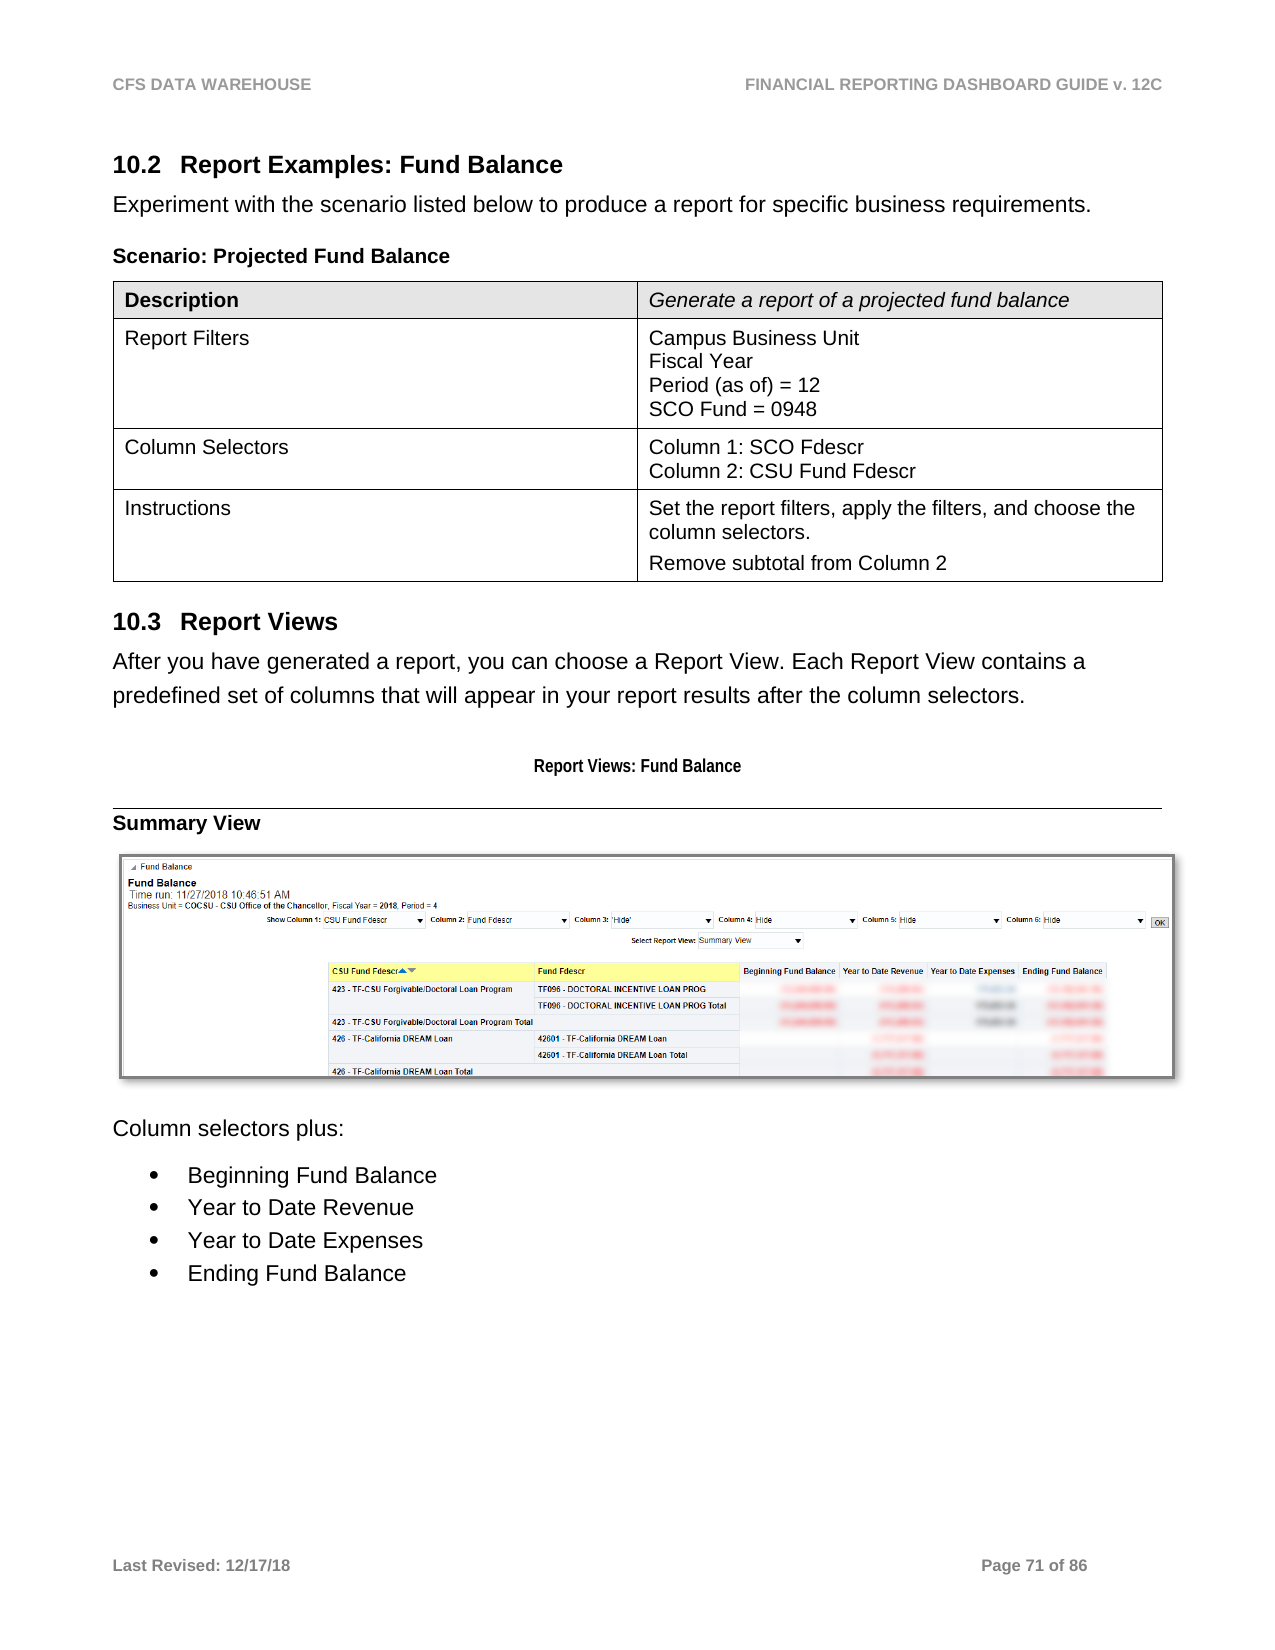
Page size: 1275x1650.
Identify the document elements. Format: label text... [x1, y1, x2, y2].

text Column selectors plus: [112, 1115, 1162, 1141]
picture [122, 857, 1172, 1076]
subtitle Scenario: Projected Fund Balance [112, 244, 1162, 268]
subtitle Report Views [112, 607, 1162, 635]
text After you have generated a report, you can choose a Report View. Each Report View contains a predefined set of columns that will appear in your report results after the column selectors. [112, 648, 1162, 708]
list Beginning Fund Balance [150, 1162, 1162, 1188]
subtitle Summary View [112, 809, 1162, 835]
table_cell Column Selectors [114, 429, 637, 489]
table_header Description [114, 282, 637, 318]
table_cell Campus Business Unit Fiscal Year Period (as of) = 12 SCO Fund = 0948 [638, 319, 1162, 427]
table_cell Report Filters [114, 319, 637, 427]
list Year to Date Revenue [150, 1194, 1162, 1221]
list Year to Date Expenses [150, 1227, 1162, 1253]
text Experiment with the scenario listed below to produce a report for specific business requirements. [112, 191, 1162, 218]
table_cell Instructions [114, 490, 637, 581]
table_cell Set the report filters, apply the filters, and choose the column selectors. Remove subtotal from Column 2 [638, 490, 1162, 581]
subtitle Report Examples: Fund Balance [112, 150, 1162, 179]
table_cell Column 1: SCO Fdescr Column 2: CSU Fund Fdescr [638, 429, 1162, 489]
list Ending Fund Balance [150, 1259, 1162, 1286]
table_header Generate a report of a projected fund balance [638, 282, 1162, 318]
text Report Views: Fund Balance [112, 755, 1162, 777]
